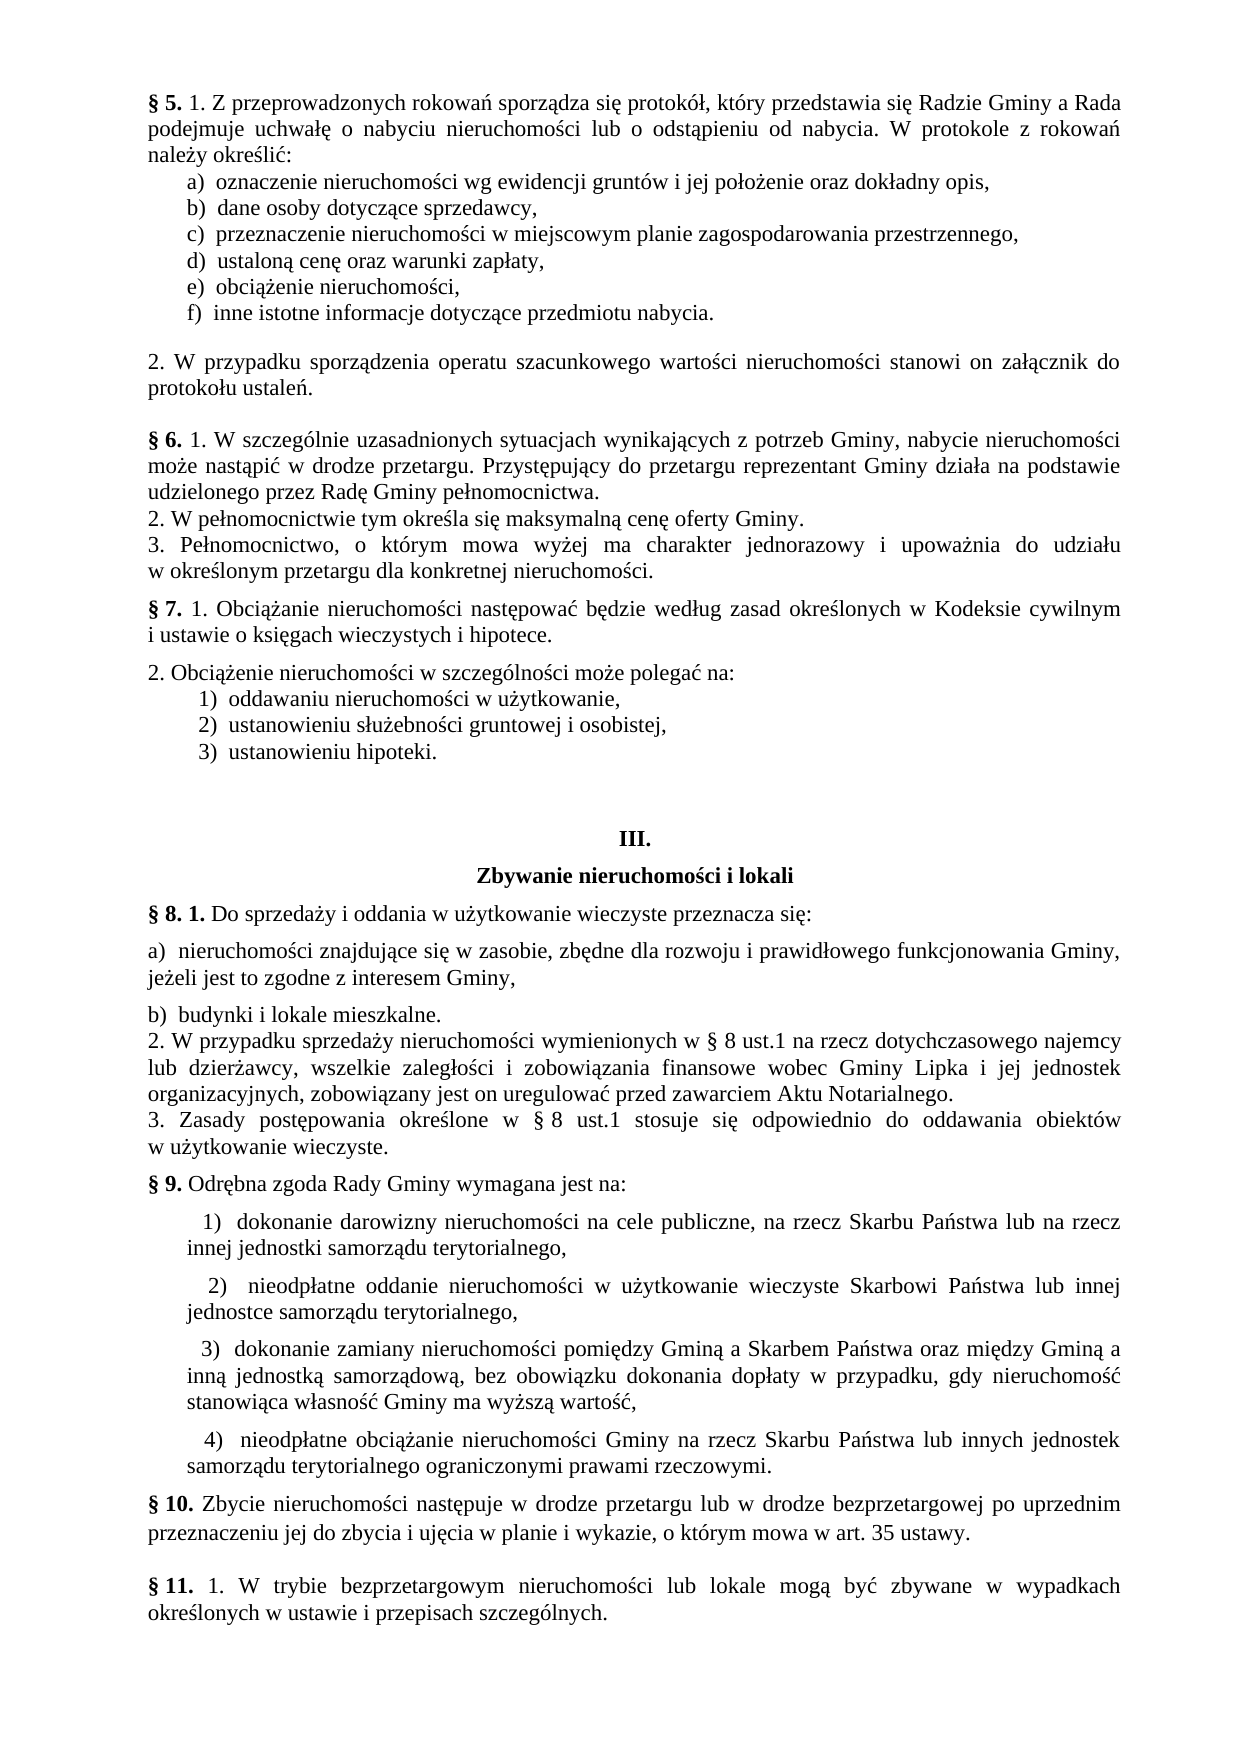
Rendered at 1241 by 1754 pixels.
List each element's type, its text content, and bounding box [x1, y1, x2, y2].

text 3) ustanowieniu hipoteki. [187, 738, 1122, 764]
text 2. W przypadku sporządzenia operatu szacunkowego wartości nieruchomości stanowi on załącznik do protokołu ustaleń. [148, 348, 1122, 401]
text § 10. Zbycie nieruchomości następuje w drodze przetargu lub w drodze bezprzetargowej po uprzednim przeznaczeniu jej do zbycia i ujęcia w planie i wykazie, o którym mowa w art. 35 ustawy. [148, 1489, 1122, 1547]
text d) ustaloną cenę oraz warunki zapłaty, [187, 247, 1122, 273]
text 1) oddawaniu nieruchomości w użytkowanie, [187, 685, 1122, 712]
text § 5. 1. Z przeprowadzonych rokowań sporządza się protokół, który przedstawia się Radzie Gminy a Rada podejmuje uchwałę o nabyciu nieruchomości lub o odstąpieniu od nabycia. W protokole z rokowań należy określić: [148, 89, 1122, 168]
text 2. W pełnomocnictwie tym określa się maksymalną cenę oferty Gminy. [148, 505, 1122, 531]
text 3. Pełnomocnictwo, o którym mowa wyżej ma charakter jednorazowy i upoważnia do udziału w określonym przetargu dla konkretnej nieruchomości. [148, 531, 1122, 584]
text b) dane osoby dotyczące sprzedawcy, [187, 194, 1122, 220]
text § 11. 1. W trybie bezprzetargowym nieruchomości lub lokale mogą być zbywane w wypadkach określonych w ustawie i przepisach szczególnych. [148, 1572, 1122, 1625]
text 1) dokonanie darowizny nieruchomości na cele publiczne, na rzecz Skarbu Państwa lub na rzecz innej jednostki samorządu terytorialnego, [187, 1208, 1122, 1261]
text § 9. Odrębna zgoda Rady Gminy wymagana jest na: [148, 1170, 1122, 1197]
text § 8. 1. Do sprzedaży i oddania w użytkowanie wieczyste przeznacza się: [148, 900, 1122, 926]
text a) nieruchomości znajdujące się w zasobie, zbędne dla rozwoju i prawidłowego funkcjonowania Gminy, jeżeli jest to zgodne z interesem Gminy, [148, 937, 1122, 990]
text 2. W przypadku sprzedaży nieruchomości wymienionych w § 8 ust.1 na rzecz dotychczasowego najemcy lub dzierżawcy, wszelkie zaległości i zobowiązania finansowe wobec Gminy Lipka i jej jednostek organizacyjnych, zobowiązany jest on uregulować przed zawarciem Aktu Notarialnego. [148, 1027, 1122, 1106]
text III. [148, 825, 1122, 852]
text § 7. 1. Obciążanie nieruchomości następować będzie według zasad określonych w Kodeksie cywilnym i ustawie o księgach wieczystych i hipotece. [148, 595, 1122, 648]
text f) inne istotne informacje dotyczące przedmiotu nabycia. [187, 299, 1122, 326]
text a) oznaczenie nieruchomości wg ewidencji gruntów i jej położenie oraz dokładny opis, [187, 168, 1122, 194]
text 2) ustanowieniu służebności gruntowej i osobistej, [187, 712, 1122, 738]
text 2) nieodpłatne oddanie nieruchomości w użytkowanie wieczyste Skarbowi Państwa lub innej jednostce samorządu terytorialnego, [187, 1272, 1122, 1324]
text 4) nieodpłatne obciążanie nieruchomości Gminy na rzecz Skarbu Państwa lub innych jednostek samorządu terytorialnego ograniczonymi prawami rzeczowymi. [187, 1426, 1122, 1478]
text 2. Obciążenie nieruchomości w szczególności może polegać na: [148, 659, 1122, 685]
text e) obciążenie nieruchomości, [187, 273, 1122, 299]
text c) przeznaczenie nieruchomości w miejscowym planie zagospodarowania przestrzennego, [187, 220, 1122, 247]
text 3) dokonanie zamiany nieruchomości pomiędzy Gminą a Skarbem Państwa oraz między Gminą a inną jednostką samorządową, bez obowiązku dokonania dopłaty w przypadku, gdy nieruchomość stanowiąca własność Gminy ma wyższą wartość, [187, 1336, 1122, 1414]
text § 6. 1. W szczególnie uzasadnionych sytuacjach wynikających z potrzeb Gminy, nabycie nieruchomości może nastąpić w drodze przetargu. Przystępujący do przetargu reprezentant Gminy działa na podstawie udzielonego przez Radę Gminy pełnomocnictwa. [148, 426, 1122, 505]
text Zbywanie nieruchomości i lokali [148, 862, 1122, 888]
text b) budynki i lokale mieszkalne. [148, 1001, 1122, 1027]
text 3. Zasady postępowania określone w § 8 ust.1 stosuje się odpowiednio do oddawania obiektów w użytkowanie wieczyste. [148, 1106, 1122, 1159]
